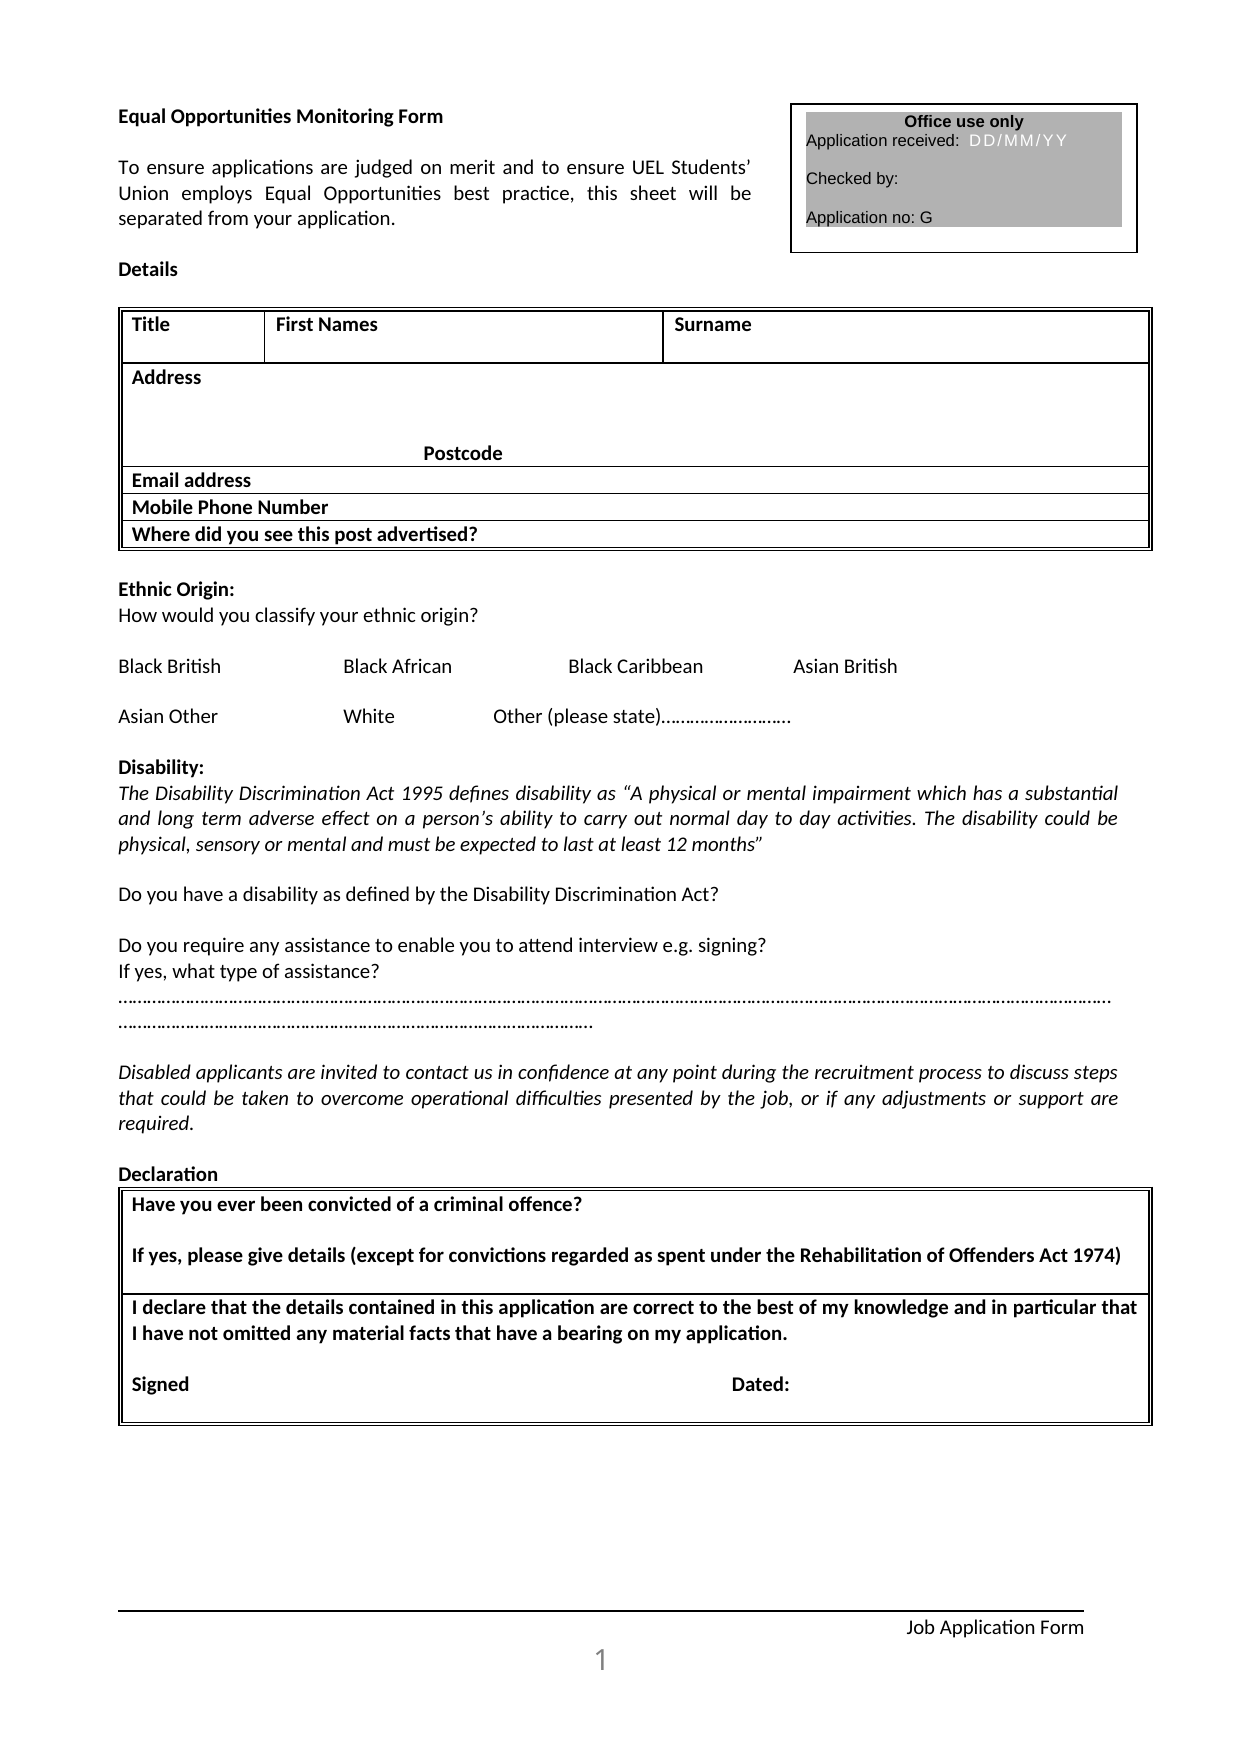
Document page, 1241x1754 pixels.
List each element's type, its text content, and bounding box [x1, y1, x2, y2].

text Asian Other White Other (please state)……………………… [118, 704, 1122, 729]
table_header First Names [265, 312, 662, 362]
text Declaration [118, 1161, 1122, 1187]
table_cell Email address [123, 467, 1148, 492]
table_cell Address Postcode [123, 364, 1148, 466]
table_header Surname [664, 312, 1148, 362]
text Do you have a disability as defined by the Disability Discrimination Act? [118, 882, 1122, 907]
table_header Have you ever been convicted of a criminal offence? If yes, please give details (except for convictions regarded as spent under the Rehabilitation of Offenders Act 1974) [123, 1191, 1148, 1293]
table_header Title [123, 312, 264, 362]
table_cell Where did you see this post advertised? [123, 521, 1148, 546]
text Black British Black African Black Asian British [118, 653, 1122, 678]
text To ensure applications are judged on merit and to ensure UEL Students’ Union employs Equal Opportunities best practice, this sheet will be separated from your application. [118, 154, 753, 231]
text Do you require any assistance to enable you to attend interview e.g. signing? [118, 932, 1122, 958]
table_cell Mobile Phone Number [123, 494, 1148, 519]
text Equal Opportunities Monitoring Form [118, 103, 790, 129]
text Disability: [118, 754, 1122, 780]
text ……………………………………………………………………………………………………………………………………………………………………………………………………………………………………………………………………………… [118, 983, 1122, 1034]
text Details [118, 256, 1122, 281]
text The Disability Discrimination Act 1995 defines disability as “A physical or mental impairment which has a substantial and long term adverse effect on a person’s ability to carry out normal day to day activities. The disability could be physical, sensory or mental and must be expected to last at least 12 months” [118, 780, 1122, 856]
text Disabled applicants are invited to contact us in confidence at any point during the recruitment process to discuss steps that could be taken to overcome operational difficulties presented by the job, or if any adjustments or support are required. [118, 1059, 1122, 1136]
text How would you classify your ethnic origin? [118, 602, 1122, 627]
text If yes, what type of assistance? [118, 958, 1122, 983]
text Ethnic Origin: [118, 577, 1122, 602]
table_cell I declare that the details contained in this application are correct to the best of my knowledge and in particular that I have not omitted any material facts that have a bearing on my application. Signed Dated: [123, 1295, 1148, 1422]
